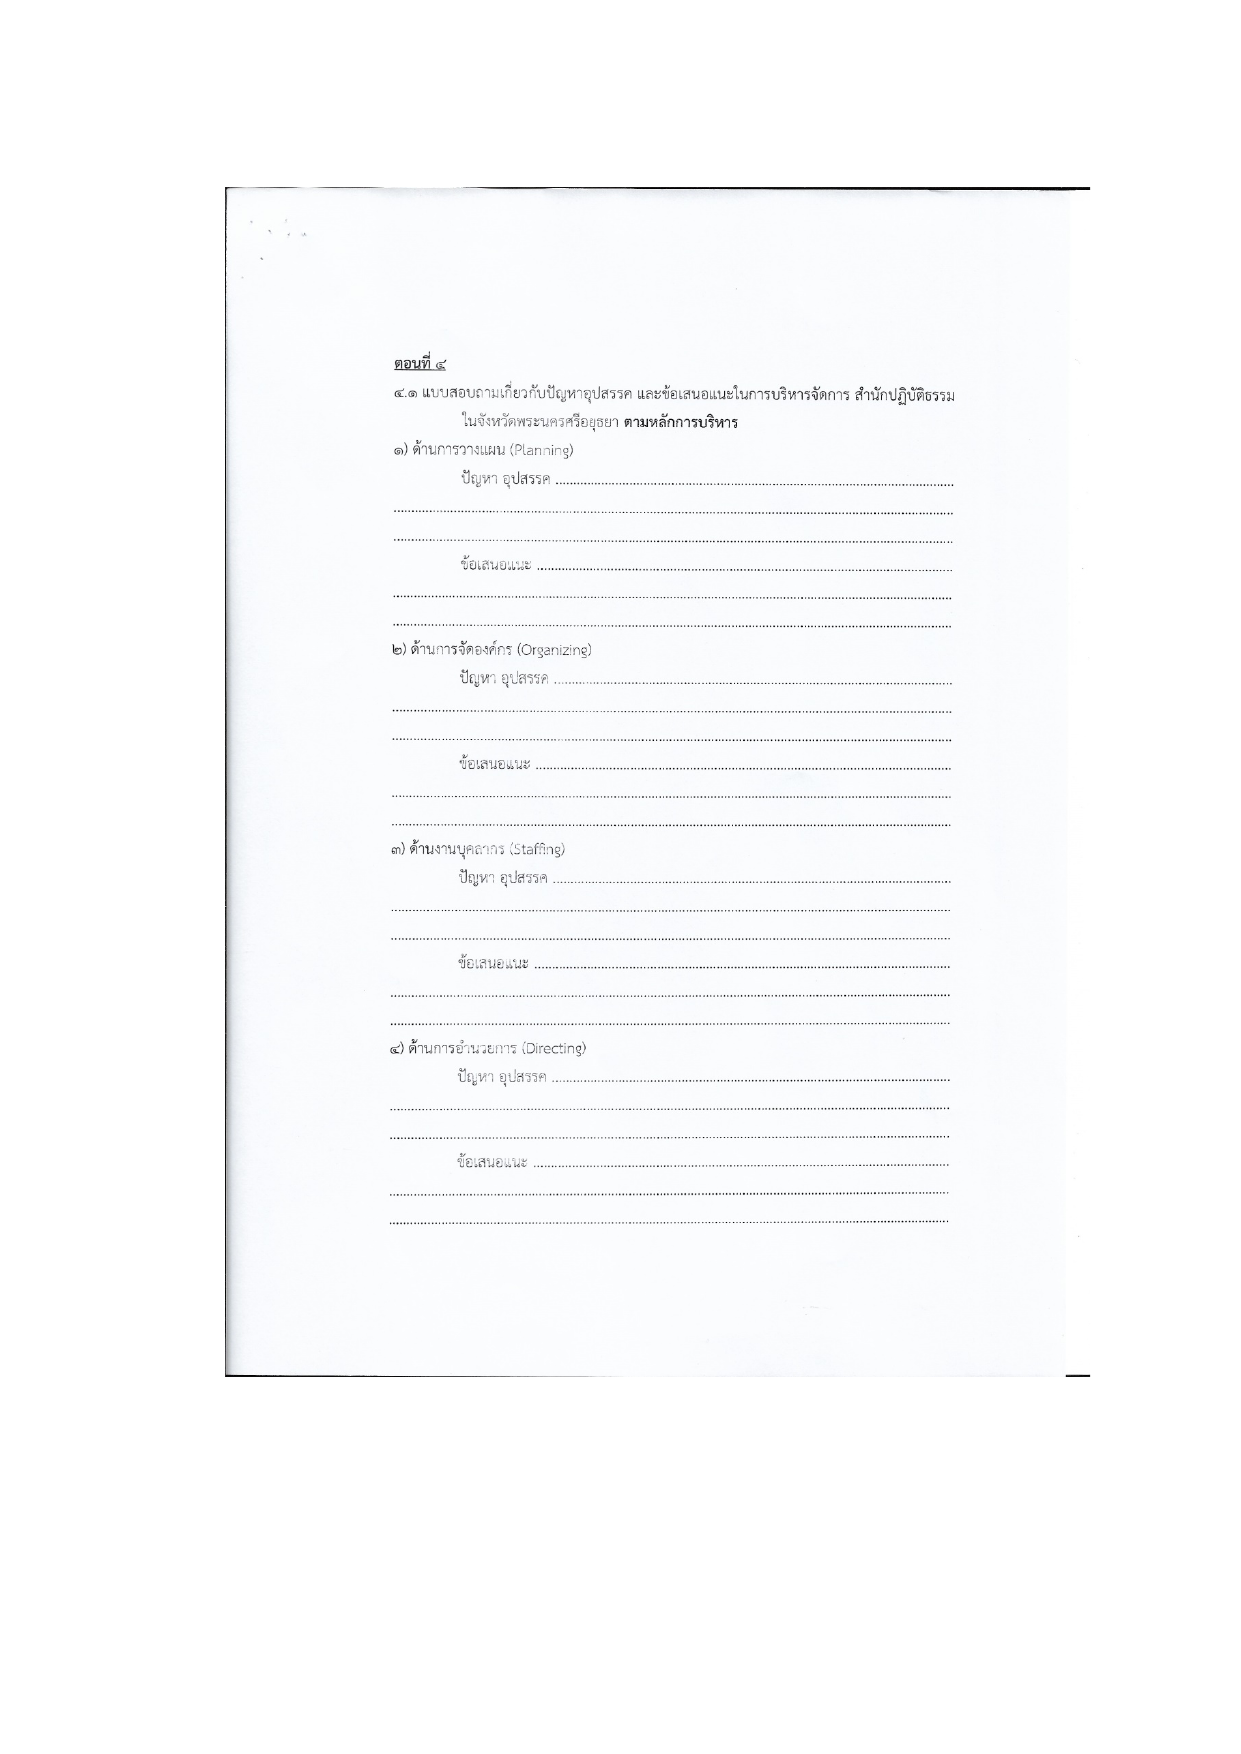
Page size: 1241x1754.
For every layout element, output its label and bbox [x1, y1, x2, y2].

picture [225, 187, 1091, 1377]
